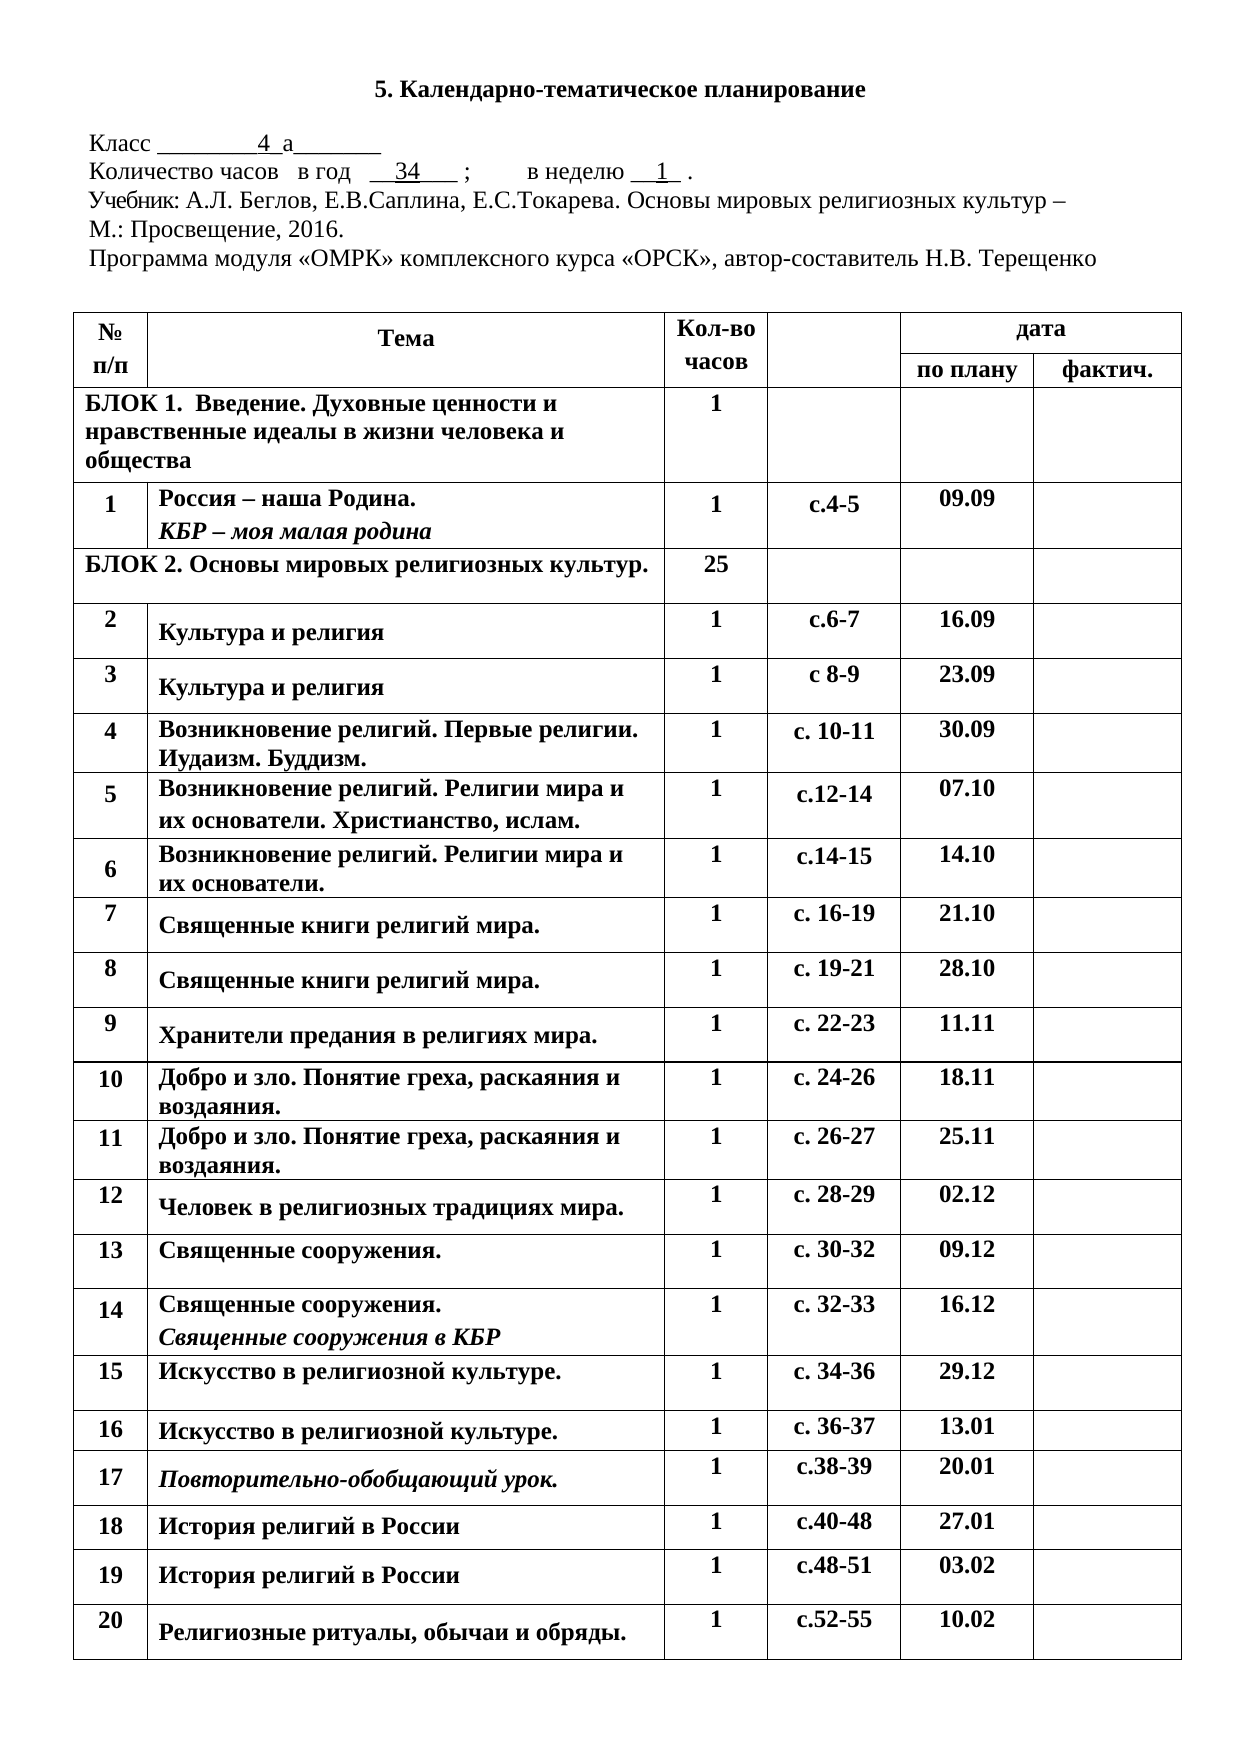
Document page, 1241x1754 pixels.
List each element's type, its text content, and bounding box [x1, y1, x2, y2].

table_cell 1 [665, 388, 767, 482]
table_cell 19 [74, 1550, 147, 1603]
table_cell 12 [74, 1180, 147, 1233]
table_header дата [901, 313, 1181, 353]
table_cell [1034, 1605, 1181, 1658]
table_header [768, 313, 900, 387]
table_cell Повторительно-обобщающий урок. [148, 1451, 664, 1505]
table_cell 11.11 [901, 1008, 1033, 1061]
table_cell 2 [74, 604, 147, 658]
table_cell 14 [74, 1289, 147, 1355]
table_cell 10.02 [901, 1605, 1033, 1658]
table_cell 1 [665, 1550, 767, 1603]
table_cell [1034, 1411, 1181, 1450]
table_cell [1034, 549, 1181, 603]
table_cell 1 [665, 1008, 767, 1061]
table_header Кол-во часов [665, 313, 767, 387]
table_cell 1 [665, 714, 767, 772]
table_header № п/п [74, 313, 147, 387]
table_cell 29.12 [901, 1356, 1033, 1410]
table_cell Религиозные ритуалы, обычаи и обряды. [148, 1605, 664, 1658]
table_cell [768, 388, 900, 482]
table_cell с.38-39 [768, 1451, 900, 1505]
table_cell История религий в России [148, 1550, 664, 1603]
table_cell с. 10-11 [768, 714, 900, 772]
table_cell [1034, 483, 1181, 548]
table_cell с. 16-19 [768, 898, 900, 952]
table_cell 16.12 [901, 1289, 1033, 1355]
table_cell по плану [901, 354, 1033, 387]
table_cell 1 [665, 1451, 767, 1505]
table_cell БЛОК 2. Основы мировых религиозных культур. [74, 549, 664, 603]
table_cell Искусство в религиозной культуре. [148, 1356, 664, 1410]
table_cell 13.01 [901, 1411, 1033, 1450]
table_cell 8 [74, 953, 147, 1007]
table_cell 07.10 [901, 773, 1033, 838]
table_cell Добро и зло. Понятие греха, раскаяния и воздаяния. [148, 1063, 664, 1120]
table_cell 1 [665, 1356, 767, 1410]
table_cell 6 [74, 839, 147, 897]
table_cell [1034, 714, 1181, 772]
table_cell [1034, 388, 1181, 482]
table_cell [901, 388, 1033, 482]
table_cell [1034, 1356, 1181, 1410]
table_cell Россия – наша Родина. КБР – моя малая родина [148, 483, 664, 548]
table_cell 28.10 [901, 953, 1033, 1007]
table_cell [1034, 773, 1181, 838]
table_cell 16 [74, 1411, 147, 1450]
table_cell 3 [74, 659, 147, 713]
table_cell [1034, 1451, 1181, 1505]
table_cell 1 [665, 1121, 767, 1178]
table_cell с.40-48 [768, 1506, 900, 1549]
text Количество часов в год __34___ ; в неделю __1_ . [88, 156, 1122, 185]
table_cell Хранители предания в религиях мира. [148, 1008, 664, 1061]
table_cell [768, 549, 900, 603]
table_cell История религий в России [148, 1506, 664, 1549]
table_cell с. 19-21 [768, 953, 900, 1007]
table_cell 20 [74, 1605, 147, 1658]
table_cell Священные сооружения. Священные сооружения в КБР [148, 1289, 664, 1355]
table_cell 1 [665, 483, 767, 548]
table_cell БЛОК 1. Введение. Духовные ценности и нравственные идеалы в жизни человека и общества [74, 388, 664, 482]
table_cell 09.09 [901, 483, 1033, 548]
table_cell [1034, 1235, 1181, 1288]
table_cell с. 30-32 [768, 1235, 900, 1288]
table_cell [1034, 1550, 1181, 1603]
table_header Тема [148, 313, 664, 387]
text 5. Календарно-тематическое планирование [118, 74, 1122, 103]
table_cell 27.01 [901, 1506, 1033, 1549]
table_cell 9 [74, 1008, 147, 1061]
table_cell 1 [665, 953, 767, 1007]
table_cell с. 36-37 [768, 1411, 900, 1450]
table_cell Возникновение религий. Религии мира и их основатели. [148, 839, 664, 897]
table_cell Священные сооружения. [148, 1235, 664, 1288]
table_cell [1034, 839, 1181, 897]
table_cell Культура и религия [148, 659, 664, 713]
text М.: Просвещение, 2016. [51, 214, 1122, 243]
table_cell 14.10 [901, 839, 1033, 897]
table_cell Священные книги религий мира. [148, 953, 664, 1007]
text Учебник: А.Л. Беглов, Е.В.Саплина, Е.С.Токарева. Основы мировых религиозных культур – [51, 185, 1122, 214]
table_cell 10 [74, 1063, 147, 1120]
table_cell 1 [74, 483, 147, 548]
table_cell 03.02 [901, 1550, 1033, 1603]
table_cell [1034, 1289, 1181, 1355]
table_cell 25.11 [901, 1121, 1033, 1178]
table_cell 1 [665, 1289, 767, 1355]
table_cell 1 [665, 1235, 767, 1288]
table_cell 1 [665, 898, 767, 952]
table_cell Священные книги религий мира. [148, 898, 664, 952]
table_cell с.48-51 [768, 1550, 900, 1603]
table_cell с.4-5 [768, 483, 900, 548]
table_cell 09.12 [901, 1235, 1033, 1288]
table_cell с. 26-27 [768, 1121, 900, 1178]
table_cell [1034, 659, 1181, 713]
table_cell 23.09 [901, 659, 1033, 713]
table_cell с. 28-29 [768, 1180, 900, 1233]
table_cell 1 [665, 659, 767, 713]
table_cell с 8-9 [768, 659, 900, 713]
text Программа модуля «ОМРК» комплексного курса «ОРСК», автор-составитель Н.В. Терещенко [51, 243, 1122, 271]
table_cell 11 [74, 1121, 147, 1178]
table_cell 18.11 [901, 1063, 1033, 1120]
table_cell 30.09 [901, 714, 1033, 772]
table_cell с. 32-33 [768, 1289, 900, 1355]
table_cell 1 [665, 1411, 767, 1450]
table_cell 20.01 [901, 1451, 1033, 1505]
table_cell 21.10 [901, 898, 1033, 952]
table_cell с. 34-36 [768, 1356, 900, 1410]
table_cell с. 22-23 [768, 1008, 900, 1061]
table_cell 1 [665, 1605, 767, 1658]
table_cell 13 [74, 1235, 147, 1288]
table_cell [1034, 953, 1181, 1007]
table_cell 1 [665, 1063, 767, 1120]
table_cell 1 [665, 839, 767, 897]
table_cell 1 [665, 1506, 767, 1549]
table_cell 02.12 [901, 1180, 1033, 1233]
table_cell [901, 549, 1033, 603]
table_cell [1034, 1506, 1181, 1549]
table_cell с.6-7 [768, 604, 900, 658]
table_cell с. 24-26 [768, 1063, 900, 1120]
table_cell с.52-55 [768, 1605, 900, 1658]
table_cell Искусство в религиозной культуре. [148, 1411, 664, 1450]
text Класс ________4_а_______ [88, 128, 1122, 156]
table_cell 16.09 [901, 604, 1033, 658]
table_cell [1034, 604, 1181, 658]
table_cell Культура и религия [148, 604, 664, 658]
table_cell 4 [74, 714, 147, 772]
table_cell 1 [665, 773, 767, 838]
table_cell Возникновение религий. Религии мира и их основатели. Христианство, ислам. [148, 773, 664, 838]
table_cell 17 [74, 1451, 147, 1505]
table_cell Добро и зло. Понятие греха, раскаяния и воздаяния. [148, 1121, 664, 1178]
table_cell 1 [665, 1180, 767, 1233]
table_cell 25 [665, 549, 767, 603]
table_cell [1034, 1063, 1181, 1120]
table_cell [1034, 1121, 1181, 1178]
table_cell Возникновение религий. Первые религии. Иудаизм. Буддизм. [148, 714, 664, 772]
table_cell 7 [74, 898, 147, 952]
table_cell 1 [665, 604, 767, 658]
table_cell 15 [74, 1356, 147, 1410]
table_cell [1034, 1008, 1181, 1061]
table_cell с.12-14 [768, 773, 900, 838]
table_cell [1034, 898, 1181, 952]
table_cell Человек в религиозных традициях мира. [148, 1180, 664, 1233]
table_cell 5 [74, 773, 147, 838]
table_cell с.14-15 [768, 839, 900, 897]
table_cell [1034, 1180, 1181, 1233]
table_cell фактич. [1034, 354, 1181, 387]
table_cell 18 [74, 1506, 147, 1549]
